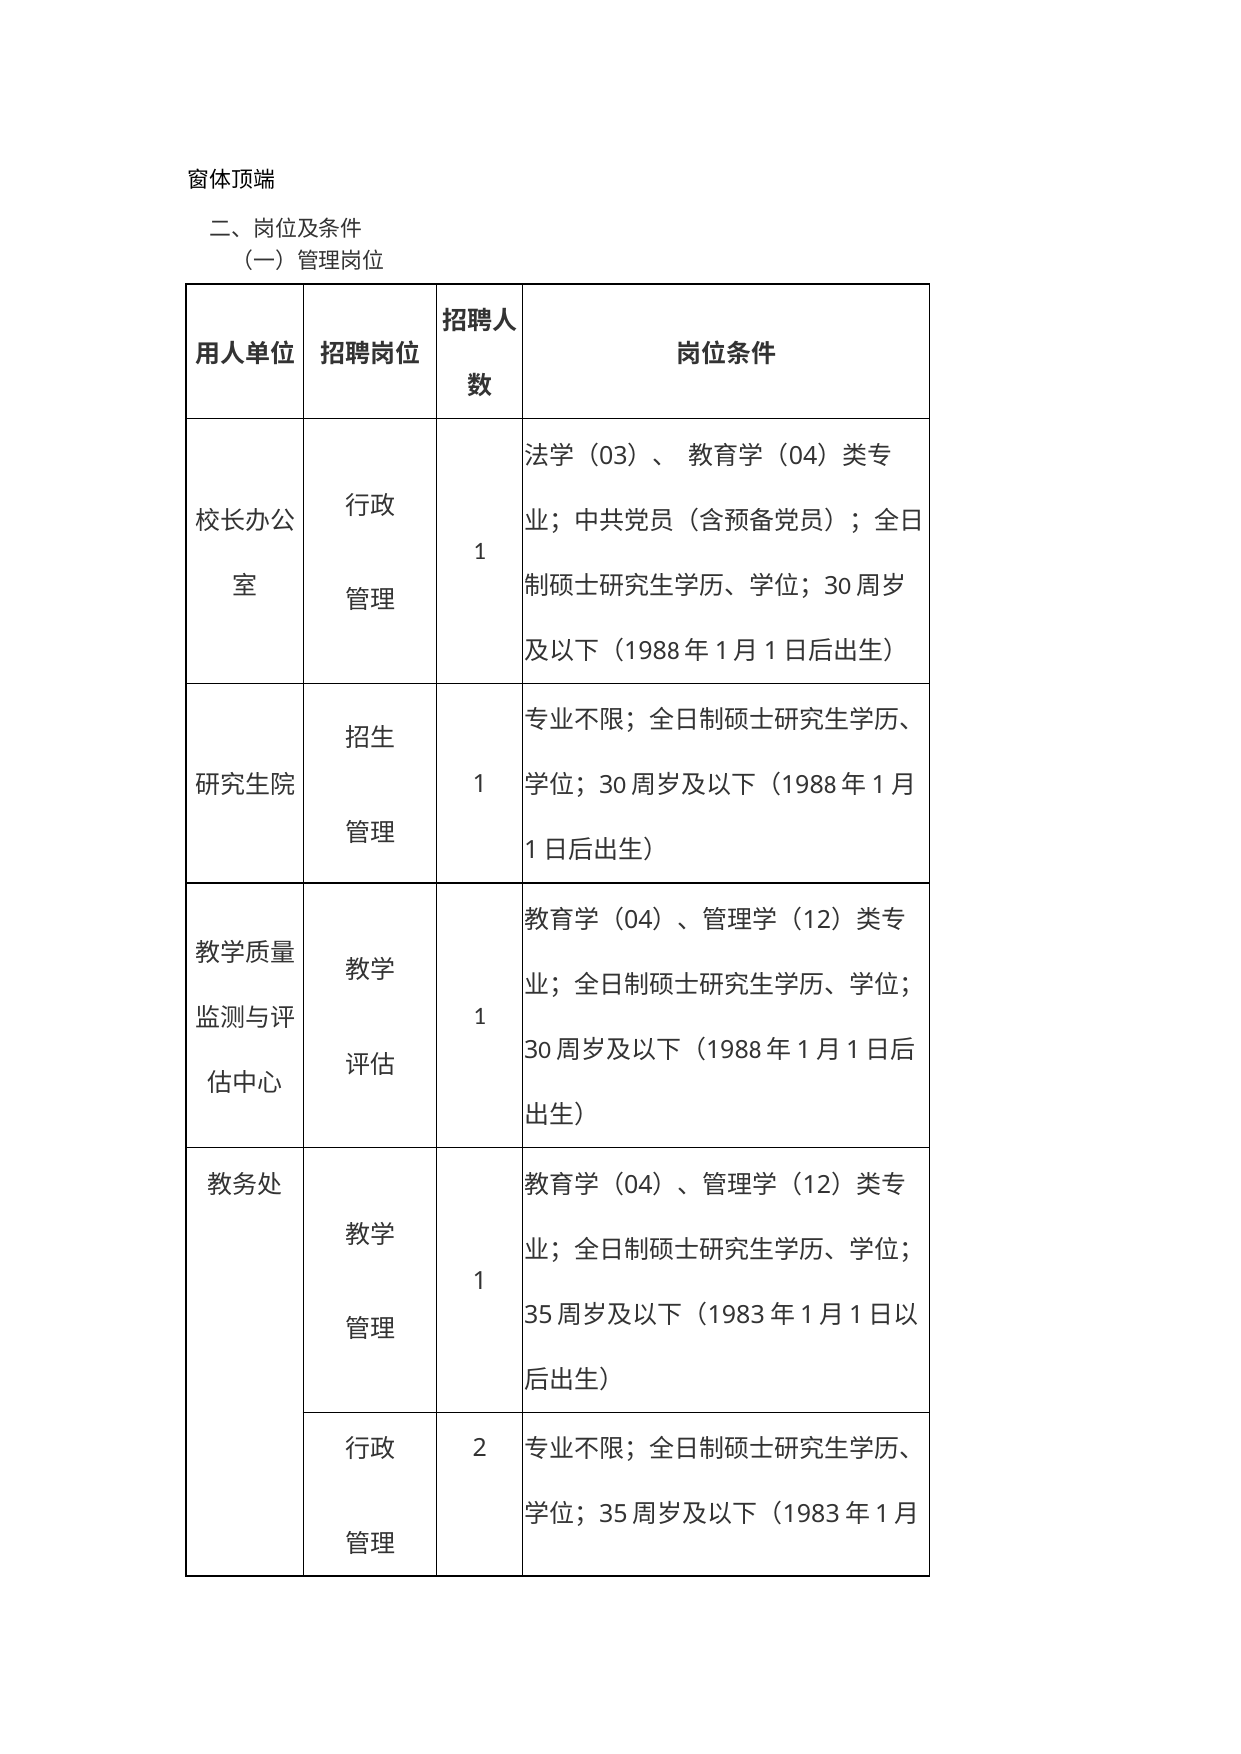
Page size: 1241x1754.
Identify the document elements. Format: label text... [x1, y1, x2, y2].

table_cell 教学 评估 [304, 884, 436, 1147]
table_cell 2 [437, 1413, 522, 1575]
table_cell 教务处 [187, 1148, 303, 1575]
table_cell 行政 管理 [304, 1413, 436, 1575]
table_cell 教育学（04）、管理学（12）类专业；全日制硕士研究生学历、学位；30周岁及以下（1988年1月1日后出生） [523, 884, 929, 1147]
table_cell 教学质量监测与评估中心 [187, 884, 303, 1147]
table_cell 1 [437, 1148, 522, 1411]
text 二、岗位及条件 （一）管理岗位 [187, 210, 1053, 275]
table_cell 1 [437, 419, 522, 682]
table_cell 教育学（04）、管理学（12）类专业；全日制硕士研究生学历、学位；35周岁及以下（1983年1月1日以后出生） [523, 1148, 929, 1411]
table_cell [523, 1413, 929, 1575]
table_cell 1 [437, 684, 522, 882]
table_cell 1 [437, 884, 522, 1147]
table_cell 行政 管理 [304, 419, 436, 682]
table_cell 专业不限；全日制硕士研究生学历、学位；30周岁及以下（1988年1月1日后出生） [523, 684, 929, 882]
table_cell 研究生院 [187, 684, 303, 882]
table_header 招聘岗位 [304, 285, 436, 418]
table_header 岗位条件 [523, 285, 929, 418]
table_header 用人单位 [187, 285, 303, 418]
table_cell 校长办公室 [187, 419, 303, 682]
table_header 招聘人数 [437, 285, 522, 418]
table_cell 招生 管理 [304, 684, 436, 882]
table_cell 教学 管理 [304, 1148, 436, 1411]
table_cell 法学（03）、 教育学（04）类专业；中共党员（含预备党员）；全日制硕士研究生学历、学位；30周岁及以下（1988年1月1日后出生） [523, 419, 929, 682]
